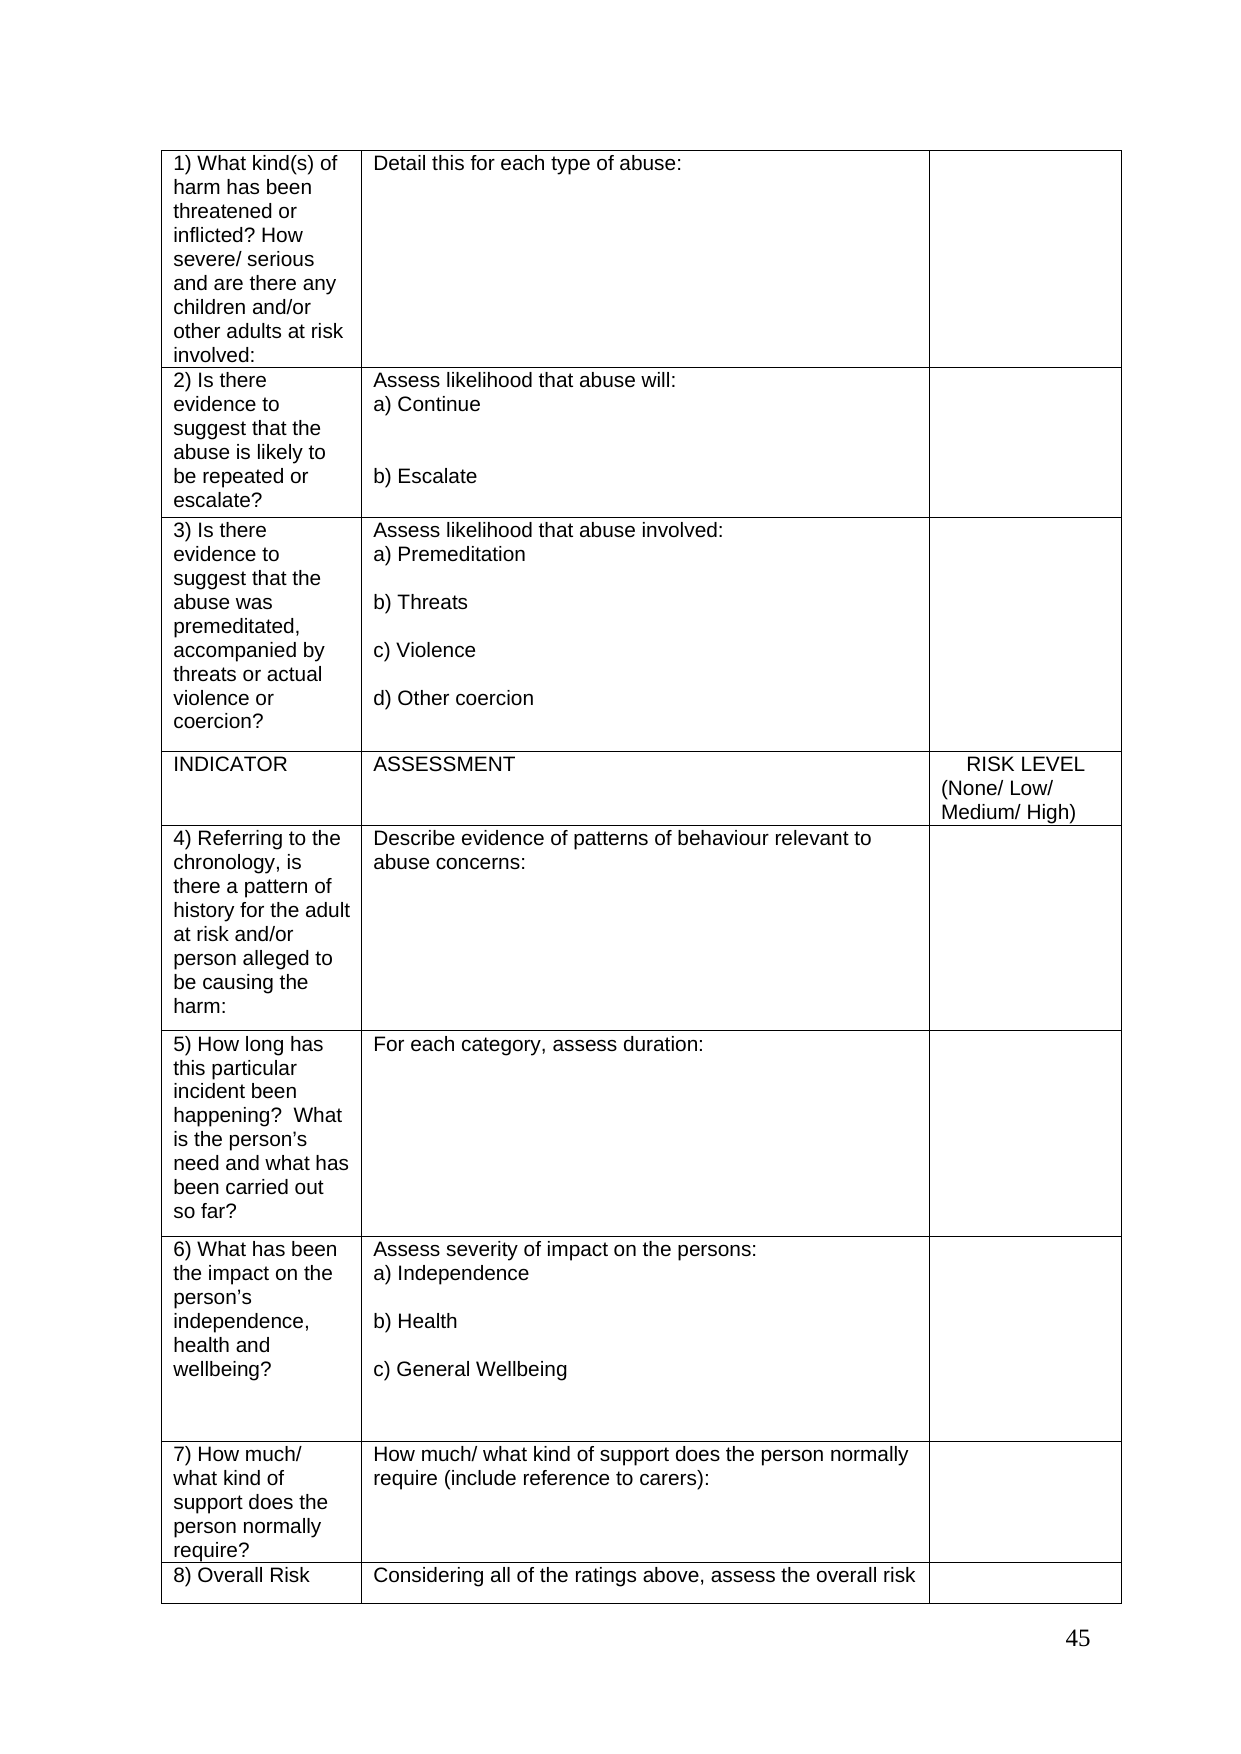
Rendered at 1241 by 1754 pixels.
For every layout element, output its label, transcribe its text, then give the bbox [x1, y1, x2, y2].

table_cell Detail this for each type of abuse: [362, 151, 929, 367]
table_cell Assess likelihood that abuse involved: a) Premeditation b) Threats c) Violence d) Other coercion [362, 518, 929, 751]
table_cell [930, 826, 1121, 1030]
table_cell [930, 518, 1121, 751]
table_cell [162, 1563, 361, 1603]
table_cell 7) How much/ what kind of support does the person normally require? [162, 1442, 361, 1562]
table_cell 6) What has been the impact on the person’s independence, health and wellbeing? [162, 1237, 361, 1441]
table_cell [930, 1031, 1121, 1236]
table_cell Assess likelihood that abuse will: a) Continue b) Escalate [362, 368, 929, 517]
table_cell 5) How long has this particular incident been happening? What is the person’s need and what has been carried out so far? [162, 1031, 361, 1236]
table_cell For each category, assess duration: [362, 1031, 929, 1236]
table_cell [930, 1237, 1121, 1441]
table_cell [930, 151, 1121, 367]
table_cell 1) What kind(s) of harm has been threatened or inflicted? How severe/ serious and are there any children and/or other adults at risk involved: [162, 151, 361, 367]
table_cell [362, 1563, 929, 1603]
table_cell 4) Referring to the chronology, is there a pattern of history for the adult at risk and/or person alleged to be causing the harm: [162, 826, 361, 1030]
table_cell RISK LEVEL (None/ Low/ Medium/ High) [930, 752, 1121, 825]
table_cell [930, 368, 1121, 517]
table_cell 3) Is there evidence to suggest that the abuse was premeditated, accompanied by threats or actual violence or coercion? [162, 518, 361, 751]
table_cell INDICATOR [162, 752, 361, 825]
table_cell Assess severity of impact on the persons: a) Independence b) Health c) General Wellbeing [362, 1237, 929, 1441]
table_cell 2) Is there evidence to suggest that the abuse is likely to be repeated or escalate? [162, 368, 361, 517]
table_cell [930, 1442, 1121, 1562]
table_cell How much/ what kind of support does the person normally require (include reference to carers): [362, 1442, 929, 1562]
table_cell ASSESSMENT [362, 752, 929, 825]
table_cell Describe evidence of patterns of behaviour relevant to abuse concerns: [362, 826, 929, 1030]
table_cell [930, 1563, 1121, 1603]
